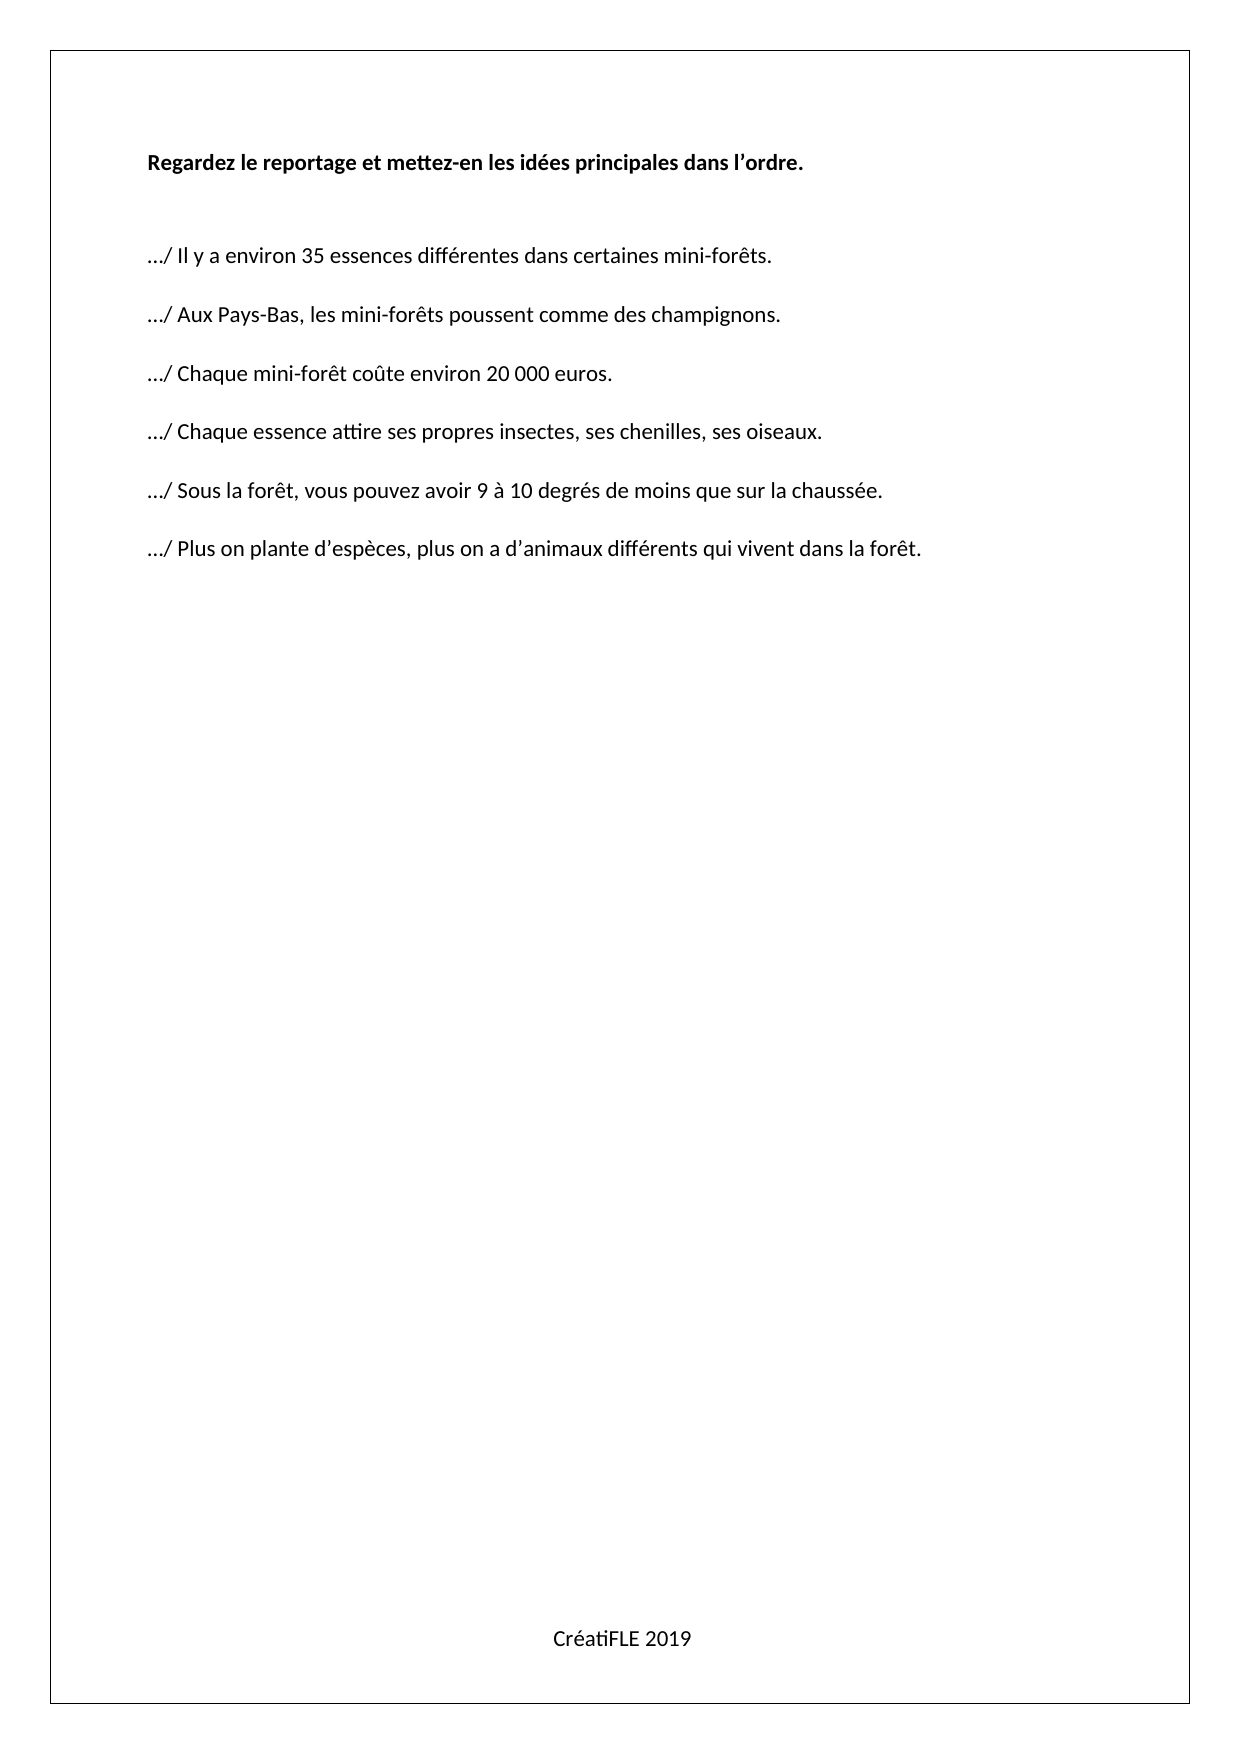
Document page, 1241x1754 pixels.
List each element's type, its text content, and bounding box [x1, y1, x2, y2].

text …/ Aux Pays-Bas, les mini-forêts poussent comme des champignons. [147, 300, 1093, 328]
text …/ Sous la forêt, vous pouvez avoir 9 à 10 degrés de moins que sur la chaussée. [147, 476, 1093, 504]
text …/ Chaque mini-forêt coûte environ 20 000 euros. [147, 359, 1093, 387]
text …/ Plus on plante d’espèces, plus on a d’animaux différents qui vivent dans la forêt. [147, 534, 1093, 563]
text …/ Il y a environ 35 essences différentes dans certaines mini-forêts. [147, 241, 1093, 269]
text Regardez le reportage et mettez-en les idées principales dans l’ordre. [147, 148, 1093, 176]
text …/ Chaque essence attire ses propres insectes, ses chenilles, ses oiseaux. [147, 417, 1093, 445]
